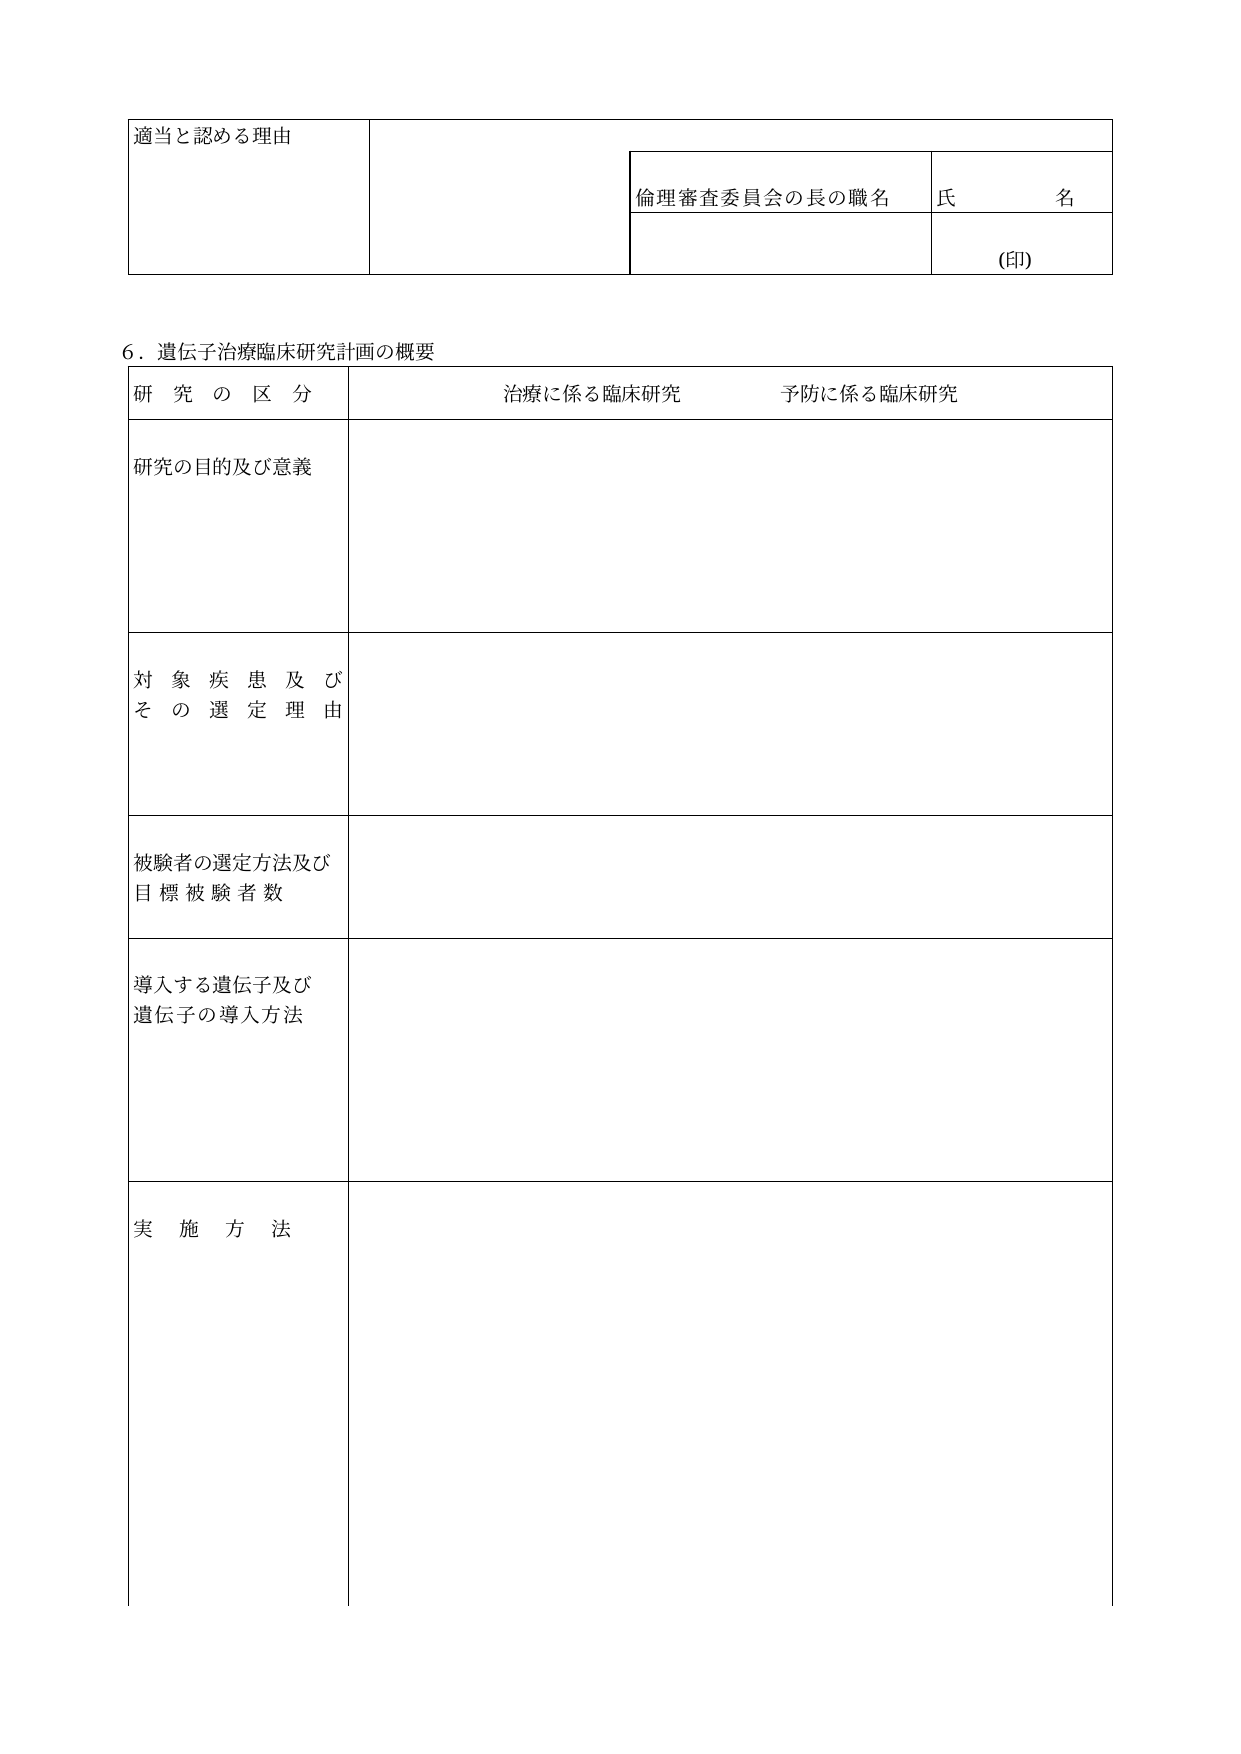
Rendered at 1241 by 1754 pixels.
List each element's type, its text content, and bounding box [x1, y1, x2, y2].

table_cell 実 施 方 法 [129, 1182, 348, 1606]
table_header 研 究 の 区 分 [129, 367, 348, 419]
table_cell 研究の目的及び意義 [129, 420, 348, 632]
table_cell [349, 633, 1112, 815]
table_header 治療に係る臨床研究 予防に係る臨床研究 [349, 367, 1112, 419]
table_cell 倫理審査委員会の長の職名 [631, 152, 931, 212]
table_cell [349, 420, 1112, 632]
table_cell 導入する遺伝子及び 遺伝子の導入方法 [129, 939, 348, 1181]
table_cell 対象疾患及び その選定理由 [129, 633, 348, 815]
table_cell 被験者の選定方法及び目標被験者数 [129, 816, 348, 937]
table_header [129, 120, 369, 274]
table_cell 氏 名 [932, 152, 1112, 212]
table_cell [349, 939, 1112, 1181]
table_cell [349, 1182, 1112, 1606]
text ６．遺伝子治療臨床研究計画の概要 [118, 336, 1122, 366]
table_cell [349, 816, 1112, 937]
table_cell [631, 213, 931, 274]
table_header [370, 120, 1112, 151]
table_cell (印) [932, 213, 1112, 274]
table_cell [370, 151, 629, 274]
